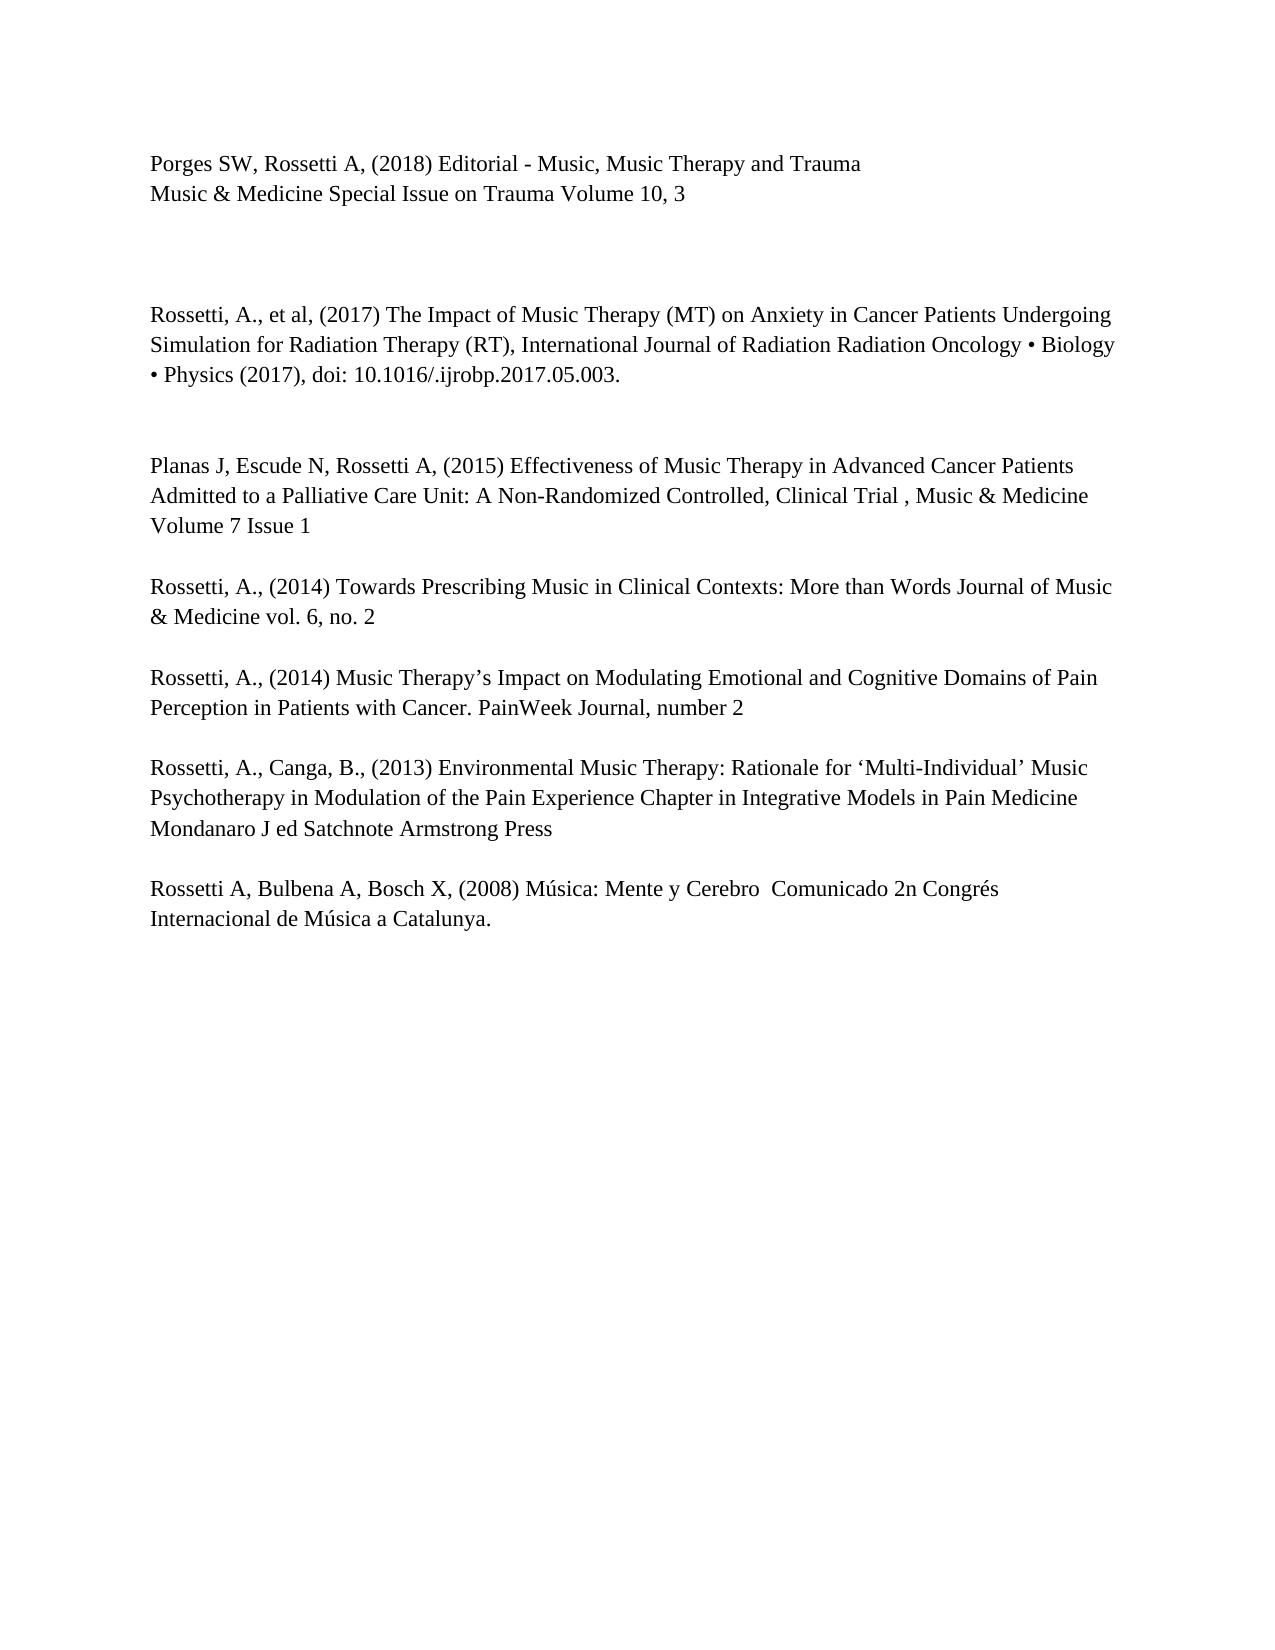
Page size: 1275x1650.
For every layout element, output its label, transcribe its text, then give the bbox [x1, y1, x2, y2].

text Rossetti, A., Canga, B., (2013) Environmental Music Therapy: Rationale for ‘Multi-Individual’ Music Psychotherapy in Modulation of the Pain Experience Chapter in Integrative Models in Pain Medicine Mondanaro J ed Satchnote Armstrong Press [150, 754, 1125, 841]
text Music & Medicine Special Issue on Trauma Volume 10, 3 [150, 180, 1125, 207]
text Rossetti, A., (2014) Music Therapy’s Impact on Modulating Emotional and Cognitive Domains of Pain Perception in Patients with Cancer. PainWeek Journal, number 2 [150, 663, 1125, 720]
text Rossetti, A., (2014) Towards Prescribing Music in Clinical Contexts: More than Words Journal of Music & Medicine vol. 6, no. 2 [150, 573, 1125, 629]
text Porges SW, Rossetti A, (2018) Editorial - Music, Music Therapy and Trauma [150, 150, 1125, 176]
text Rossetti A, Bulbena A, Bosch X, (2008) Música: Mente y Cerebro Comunicado 2n Congrés Internacional de Música a Catalunya. [150, 875, 1125, 932]
text Rossetti, A., et al, (2017) The Impact of Music Therapy (MT) on Anxiety in Cancer Patients Undergoing Simulation for Radiation Therapy (RT), International Journal of Radiation Radiation Oncology • Biology • Physics (2017), doi: 10.1016/.ijrobp.2017.05.003. [150, 301, 1125, 388]
text Planas J, Escude N, Rossetti A, (2015) Effectiveness of Music Therapy in Advanced Cancer Patients Admitted to a Palliative Care Unit: A Non-Randomized Controlled, Clinical Trial , Music & Medicine Volume 7 Issue 1 [150, 452, 1125, 539]
